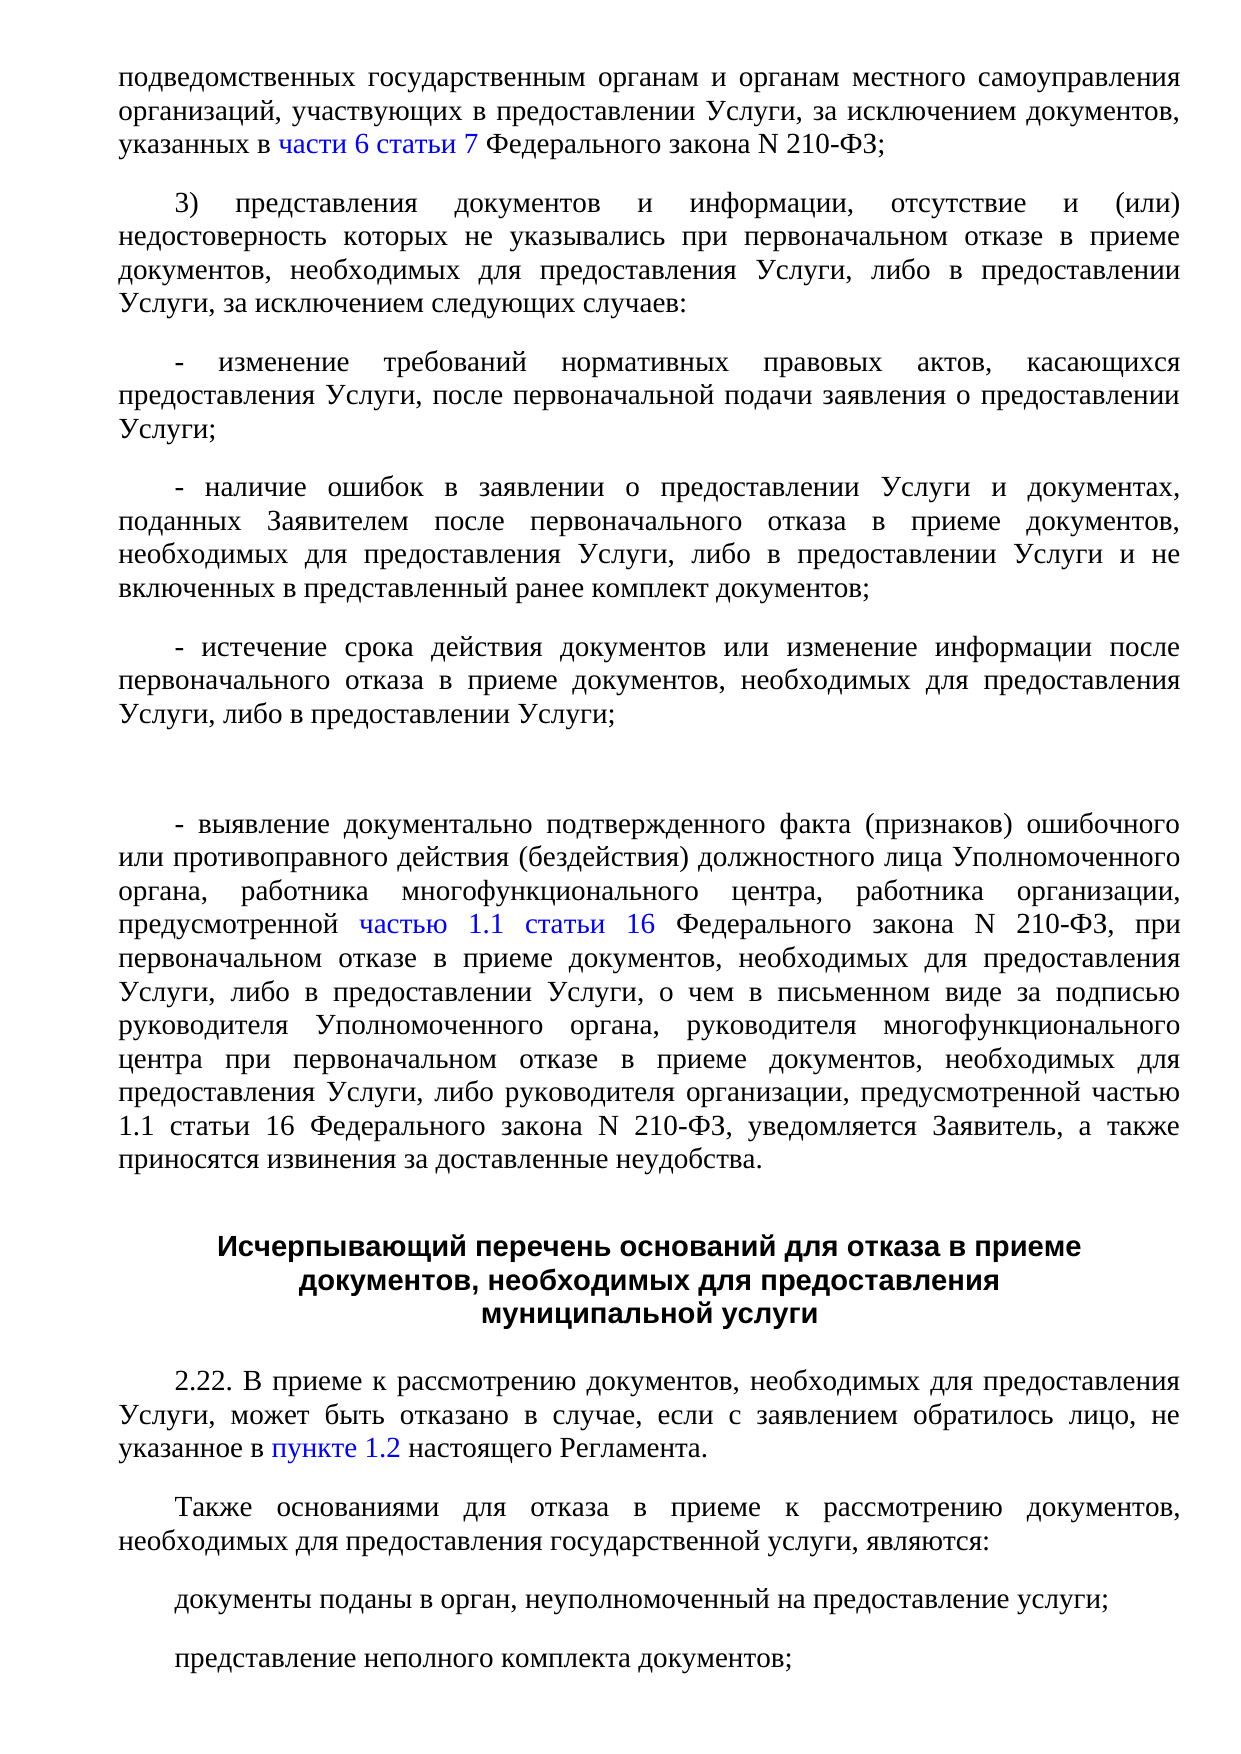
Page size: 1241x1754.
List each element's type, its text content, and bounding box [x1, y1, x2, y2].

text - наличие ошибок в заявлении о предоставлении Услуги и документах, поданных Заявителем после первоначального отказа в приеме документов, необходимых для предоставления Услуги, либо в предоставлении Услуги и не включенных в представленный ранее комплект документов; [118, 469, 1181, 604]
text представление неполного комплекта документов; [118, 1640, 1181, 1673]
text Также основаниями для отказа в приеме к рассмотрению документов, необходимых для предоставления государственной услуги, являются: [118, 1489, 1181, 1556]
text - изменение требований нормативных правовых актов, касающихся предоставления Услуги, после первоначальной подачи заявления о предоставлении Услуги; [118, 344, 1181, 444]
text 2.22. В приеме к рассмотрению документов, необходимых для предоставления Услуги, может быть отказано в случае, если с заявлением обратилось лицо, не указанное в пункте 1.2 настоящего Регламента. [118, 1363, 1181, 1464]
text документы поданы в орган, неуполномоченный на предоставление услуги; [118, 1581, 1181, 1615]
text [118, 59, 1181, 160]
text - истечение срока действия документов или изменение информации после первоначального отказа в приеме документов, необходимых для предоставления Услуги, либо в предоставлении Услуги; [118, 629, 1181, 729]
title документов, необходимых для предоставления [118, 1263, 1181, 1296]
text 3) представления документов и информации, отсутствие и (или) недостоверность которых не указывались при первоначальном отказе в приеме документов, необходимых для предоставления Услуги, либо в предоставлении Услуги, за исключением следующих случаев: [118, 185, 1181, 319]
text - выявление документально подтвержденного факта (признаков) ошибочного или противоправного действия (бездействия) должностного лица Уполномоченного органа, работника многофункционального центра, работника организации, предусмотренной частью 1.1 статьи 16 Федерального закона N 210-ФЗ, при первоначальном отказе в приеме документов, необходимых для предоставления Услуги, либо в предоставлении Услуги, о чем в письменном виде за подписью руководителя Уполномоченного органа, руководителя многофункционального центра при первоначальном отказе в приеме документов, необходимых для предоставления Услуги, либо руководителя организации, предусмотренной частью 1.1 статьи 16 Федерального закона N 210-ФЗ, уведомляется Заявитель, а также приносятся извинения за доставленные неудобства. [118, 806, 1181, 1175]
title муниципальной услуги [118, 1296, 1181, 1330]
title Исчерпывающий перечень оснований для отказа в приеме [118, 1229, 1181, 1263]
